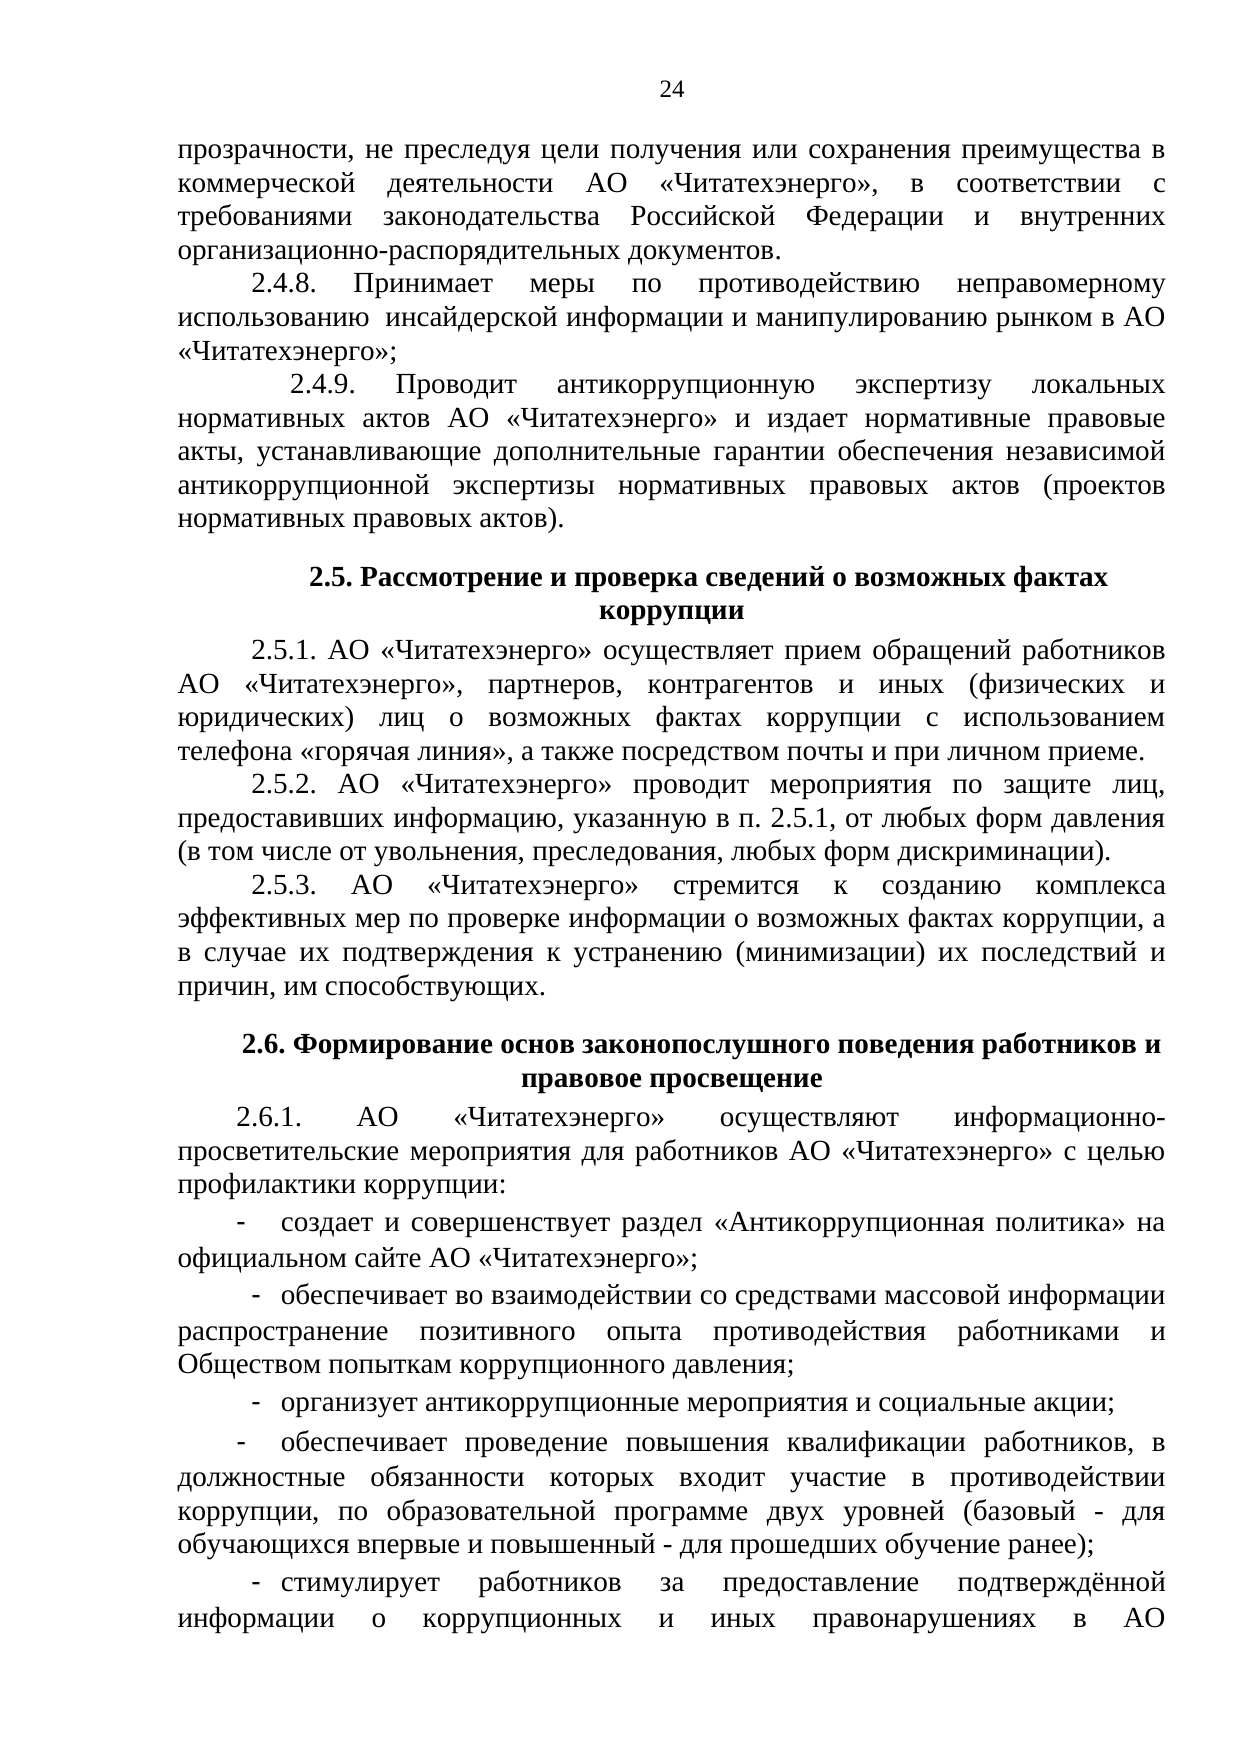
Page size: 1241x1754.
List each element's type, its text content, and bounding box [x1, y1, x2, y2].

list организует антикоррупционные мероприятия и социальные акции; [177, 1380, 1166, 1420]
list 2.4.9. Проводит антикоррупционную экспертизу локальных нормативных актов АО «Читатехэнерго» и издает нормативные правовые акты, устанавливающие дополнительные гарантии обеспечения независимой антикоррупционной экспертизы нормативных правовых актов (проектов нормативных правовых актов). [177, 366, 1166, 534]
list обеспечивает во взаимодействии со средствами массовой информации распространение позитивного опыта противодействия работниками и Обществом попыткам коррупционного давления; [177, 1273, 1166, 1380]
list 2.5.2. АО «Читатехэнерго» проводит мероприятия по защите лиц, предоставивших информацию, указанную в п. 2.5.1, от любых форм давления (в том числе от увольнения, преследования, любых форм дискриминации). [177, 766, 1166, 867]
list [177, 131, 1166, 266]
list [177, 1560, 1166, 1633]
list 2.4.8. Принимает меры по противодействию неправомерному использованию инсайдерской информации и манипулированию рынком в АО «Читатехэнерго»; [177, 266, 1166, 366]
subtitle 2.5. Рассмотрение и проверка сведений о возможных фактах коррупции [177, 559, 1166, 626]
list обеспечивает проведение повышения квалификации работников, в должностные обязанности которых входит участие в противодействии коррупции, по образовательной программе двух уровней (базовый - для обучающихся впервые и повышенный - для прошедших обучение ранее); [177, 1420, 1166, 1560]
list создает и совершенствует раздел «Антикоррупционная политика» на официальном сайте АО «Читатехэнерго»; [177, 1200, 1166, 1273]
text 2.6.1. АО «Читатехэнерго» осуществляют информационно-просветительские мероприятия для работников АО «Читатехэнерго» с целью профилактики коррупции: [177, 1099, 1166, 1200]
list 2.5.1. АО «Читатехэнерго» осуществляет прием обращений работников АО «Читатехэнерго», партнеров, контрагентов и иных (физических и юридических) лиц о возможных фактах коррупции с использованием телефона «горячая линия», а также посредством почты и при личном приеме. [177, 632, 1166, 766]
list 2.5.3. АО «Читатехэнерго» стремится к созданию комплекса эффективных мер по проверке информации о возможных фактах коррупции, а в случае их подтверждения к устранению (минимизации) их последствий и причин, им способствующих. [177, 867, 1166, 1001]
subtitle 2.6. Формирование основ законопослушного поведения работников и правовое просвещение [177, 1026, 1166, 1093]
